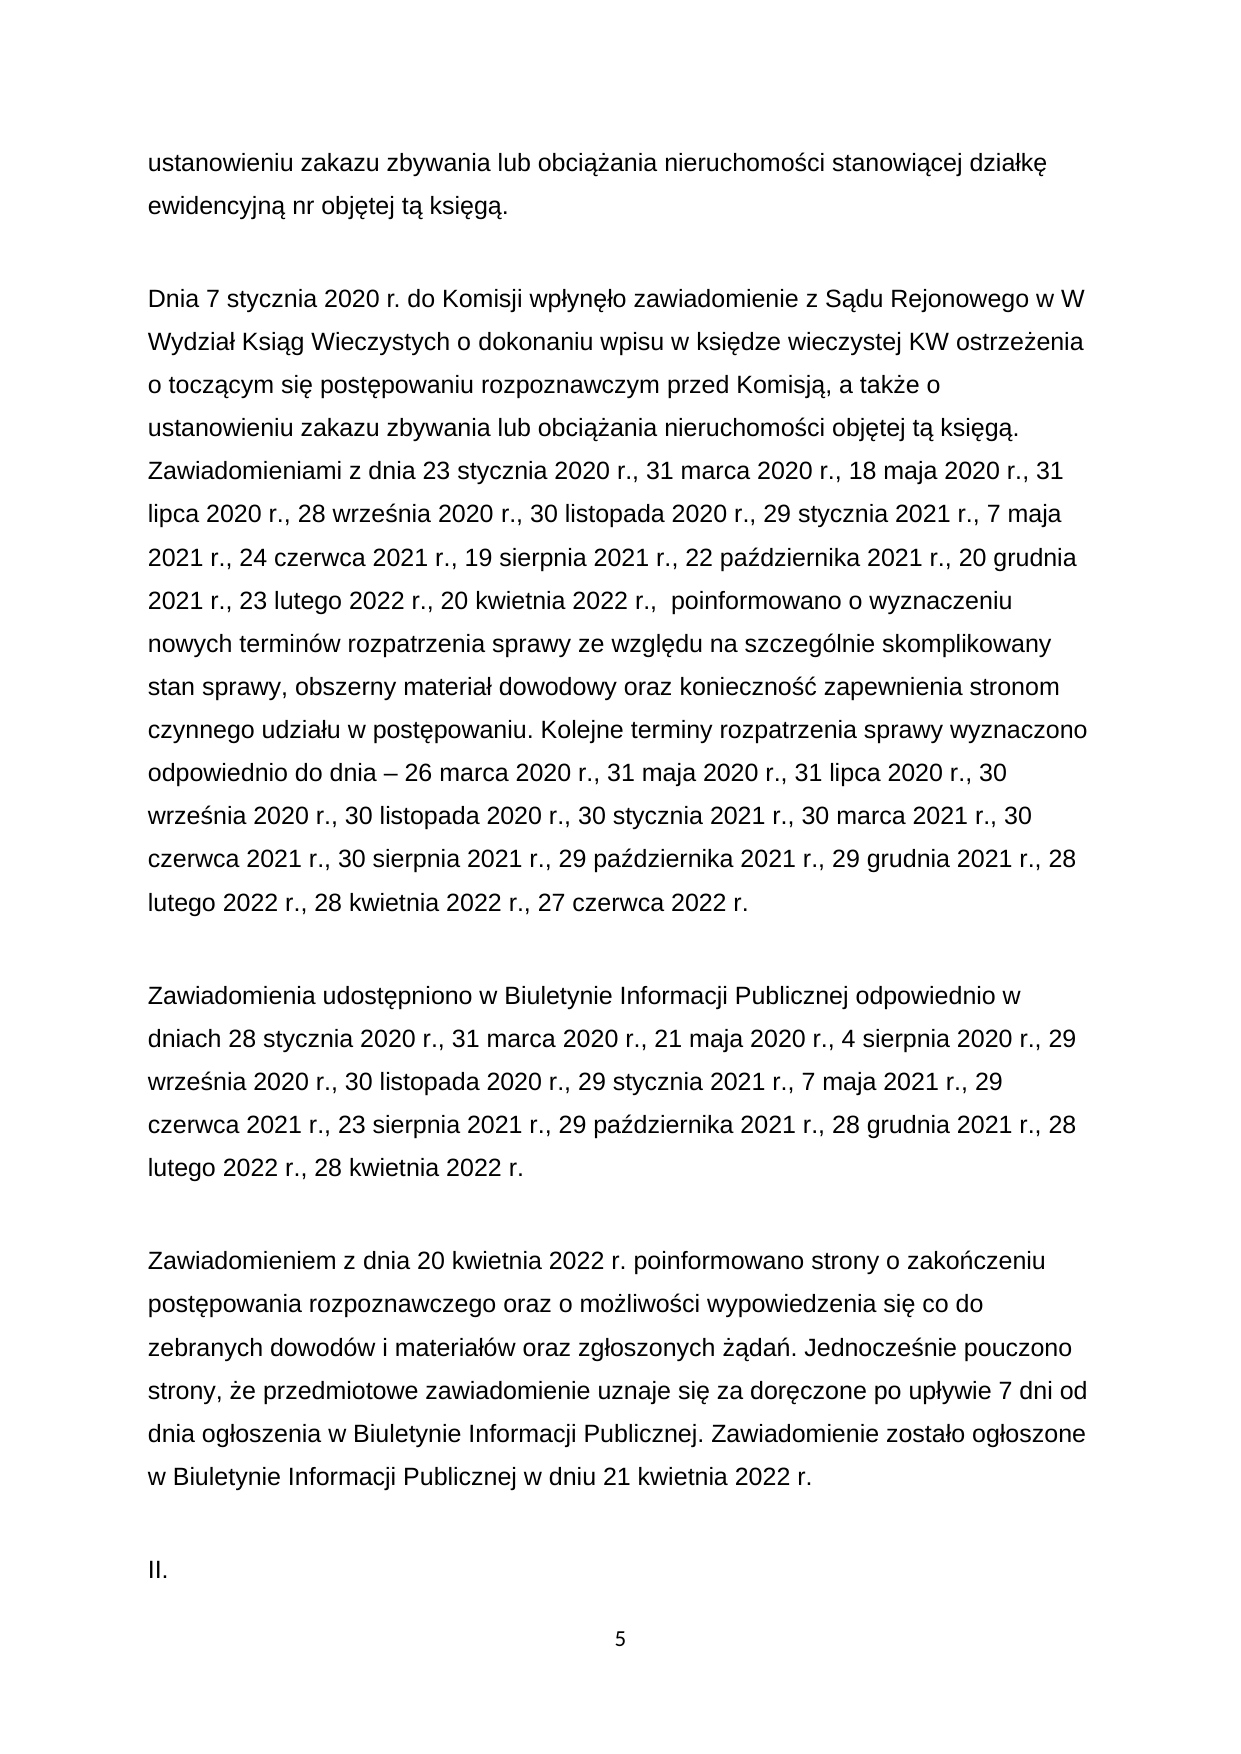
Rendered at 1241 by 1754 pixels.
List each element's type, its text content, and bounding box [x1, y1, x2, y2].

text Zawiadomieniem z dnia 20 kwietnia 2022 r. poinformowano strony o zakończeniu postępowania rozpoznawczego oraz o możliwości wypowiedzenia się co do zebranych dowodów i materiałów oraz zgłoszonych żądań. Jednocześnie pouczono strony, że przedmiotowe zawiadomienie uznaje się za doręczone po upływie 7 dni od dnia ogłoszenia w Biuletynie Informacji Publicznej. Zawiadomienie zostało ogłoszone w Biuletynie Informacji Publicznej w dniu 21 kwietnia 2022 r. [148, 1246, 1093, 1491]
text II. [148, 1555, 1093, 1584]
text Dnia 7 stycznia 2020 r. do Komisji wpłynęło zawiadomienie z Sądu Rejonowego w W Wydział Ksiąg Wieczystych o dokonaniu wpisu w księdze wieczystej KW ostrzeżenia o toczącym się postępowaniu rozpoznawczym przed Komisją, a także o ustanowieniu zakazu zbywania lub obciążania nieruchomości objętej tą księgą. Zawiadomieniami z dnia 23 stycznia 2020 r., 31 marca 2020 r., 18 maja 2020 r., 31 lipca 2020 r., 28 września 2020 r., 30 listopada 2020 r., 29 stycznia 2021 r., 7 maja 2021 r., 24 czerwca 2021 r., 19 sierpnia 2021 r., 22 października 2021 r., 20 grudnia 2021 r., 23 lutego 2022 r., 20 kwietnia 2022 r., poinformowano o wyznaczeniu nowych terminów rozpatrzenia sprawy ze względu na szczególnie skomplikowany stan sprawy, obszerny materiał dowodowy oraz konieczność zapewnienia stronom czynnego udziału w postępowaniu. Kolejne terminy rozpatrzenia sprawy wyznaczono odpowiednio do dnia – 26 marca 2020 r., 31 maja 2020 r., 31 lipca 2020 r., 30 września 2020 r., 30 listopada 2020 r., 30 stycznia 2021 r., 30 marca 2021 r., 30 czerwca 2021 r., 30 sierpnia 2021 r., 29 października 2021 r., 29 grudnia 2021 r., 28 lutego 2022 r., 28 kwietnia 2022 r., 27 czerwca 2022 r. [148, 284, 1093, 916]
text Zawiadomienia udostępniono w Biuletynie Informacji Publicznej odpowiednio w dniach 28 stycznia 2020 r., 31 marca 2020 r., 21 maja 2020 r., 4 sierpnia 2020 r., 29 września 2020 r., 30 listopada 2020 r., 29 stycznia 2021 r., 7 maja 2021 r., 29 czerwca 2021 r., 23 sierpnia 2021 r., 29 października 2021 r., 28 grudnia 2021 r., 28 lutego 2022 r., 28 kwietnia 2022 r. [148, 981, 1093, 1182]
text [148, 148, 1093, 219]
